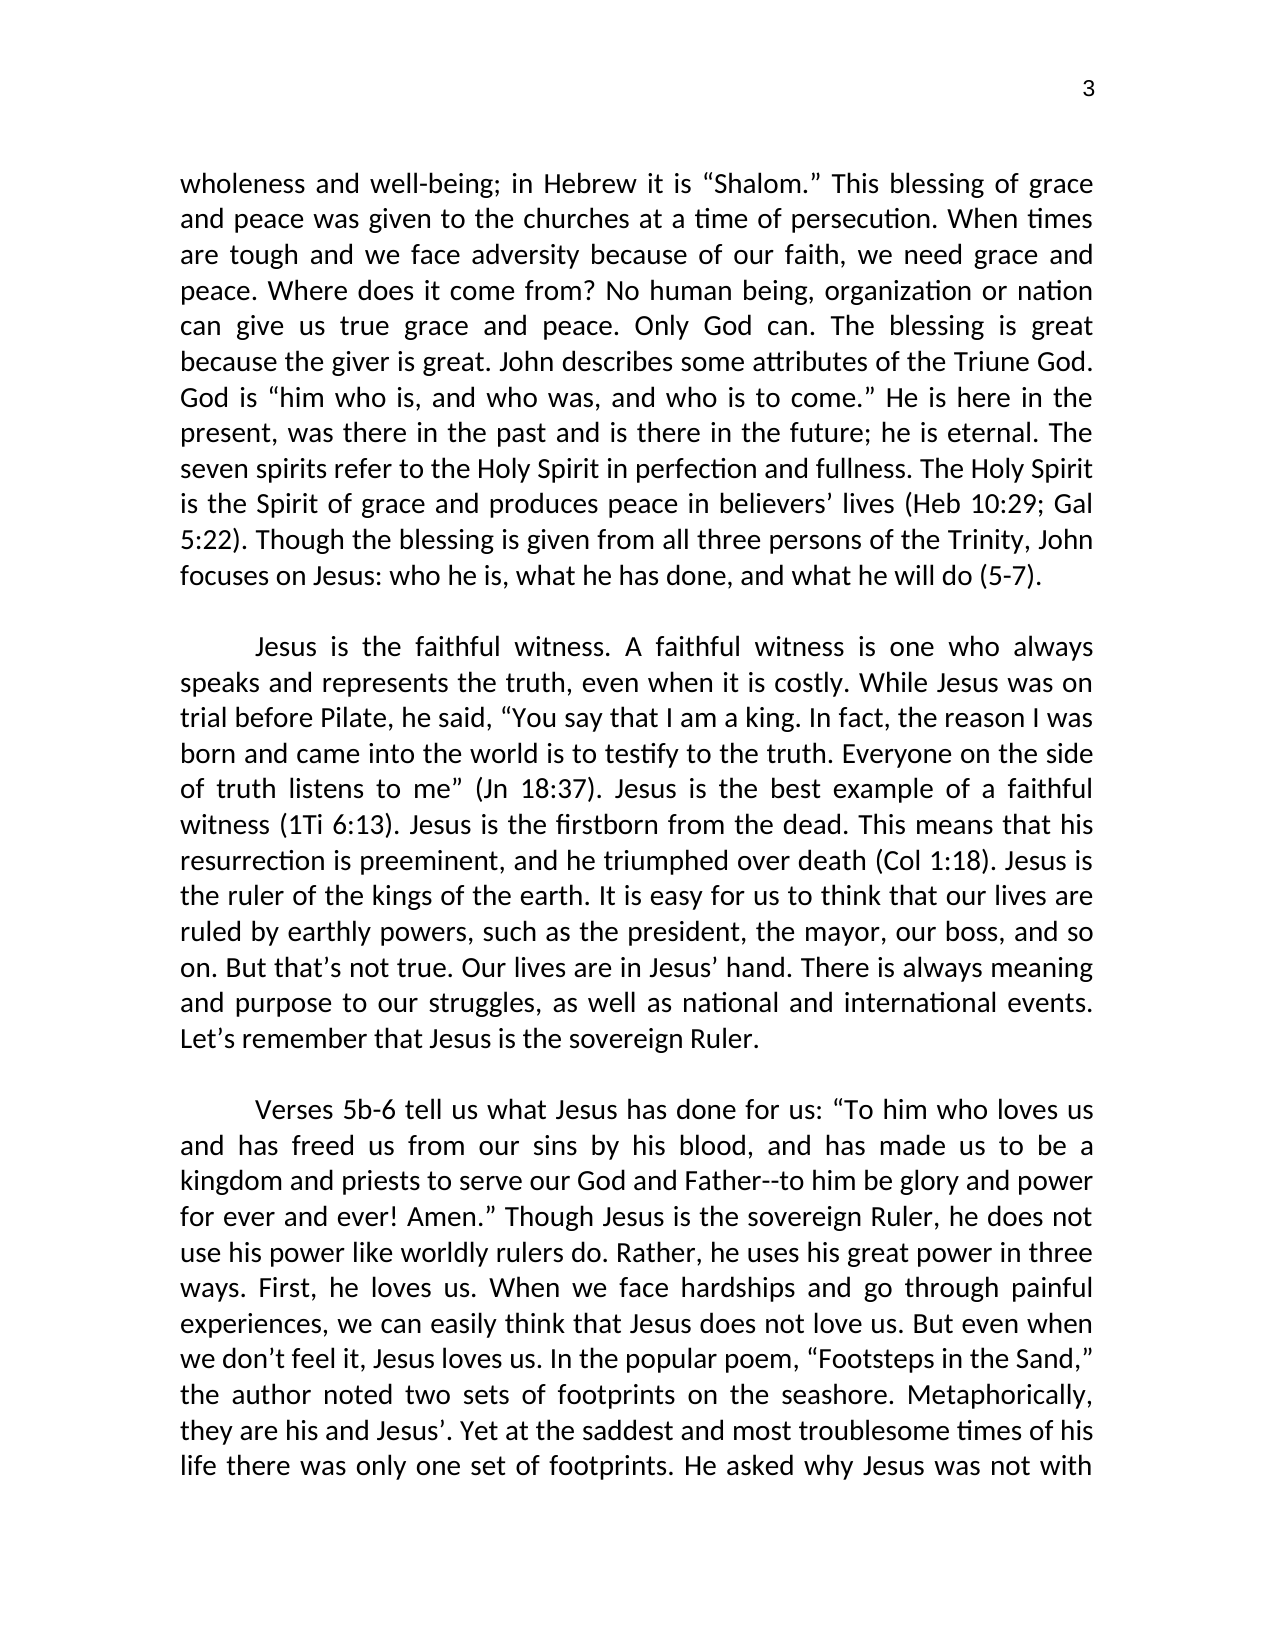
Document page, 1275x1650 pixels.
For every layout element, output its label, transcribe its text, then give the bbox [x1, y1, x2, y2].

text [180, 1091, 1095, 1483]
text Jesus is the faithful witness. A faithful witness is one who always speaks and represents the truth, even when it is costly. While Jesus was on trial before Pilate, he said, “You say that I am a king. In fact, the reason I was born and came into the world is to testify to the truth. Everyone on the side of truth listens to me” (Jn 18:37). Jesus is the best example of a faithful witness (1Ti 6:13). Jesus is the firstborn from the dead. This means that his resurrection is preeminent, and he triumphed over death (Col 1:18). Jesus is the ruler of the kings of the earth. It is easy for us to think that our lives are ruled by earthly powers, such as the president, the mayor, our boss, and so on. But that’s not true. Our lives are in Jesus’ hand. There is always meaning and purpose to our struggles, as well as national and international events. Let’s remember that Jesus is the sovereign Ruler. [180, 628, 1095, 1056]
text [180, 165, 1095, 592]
